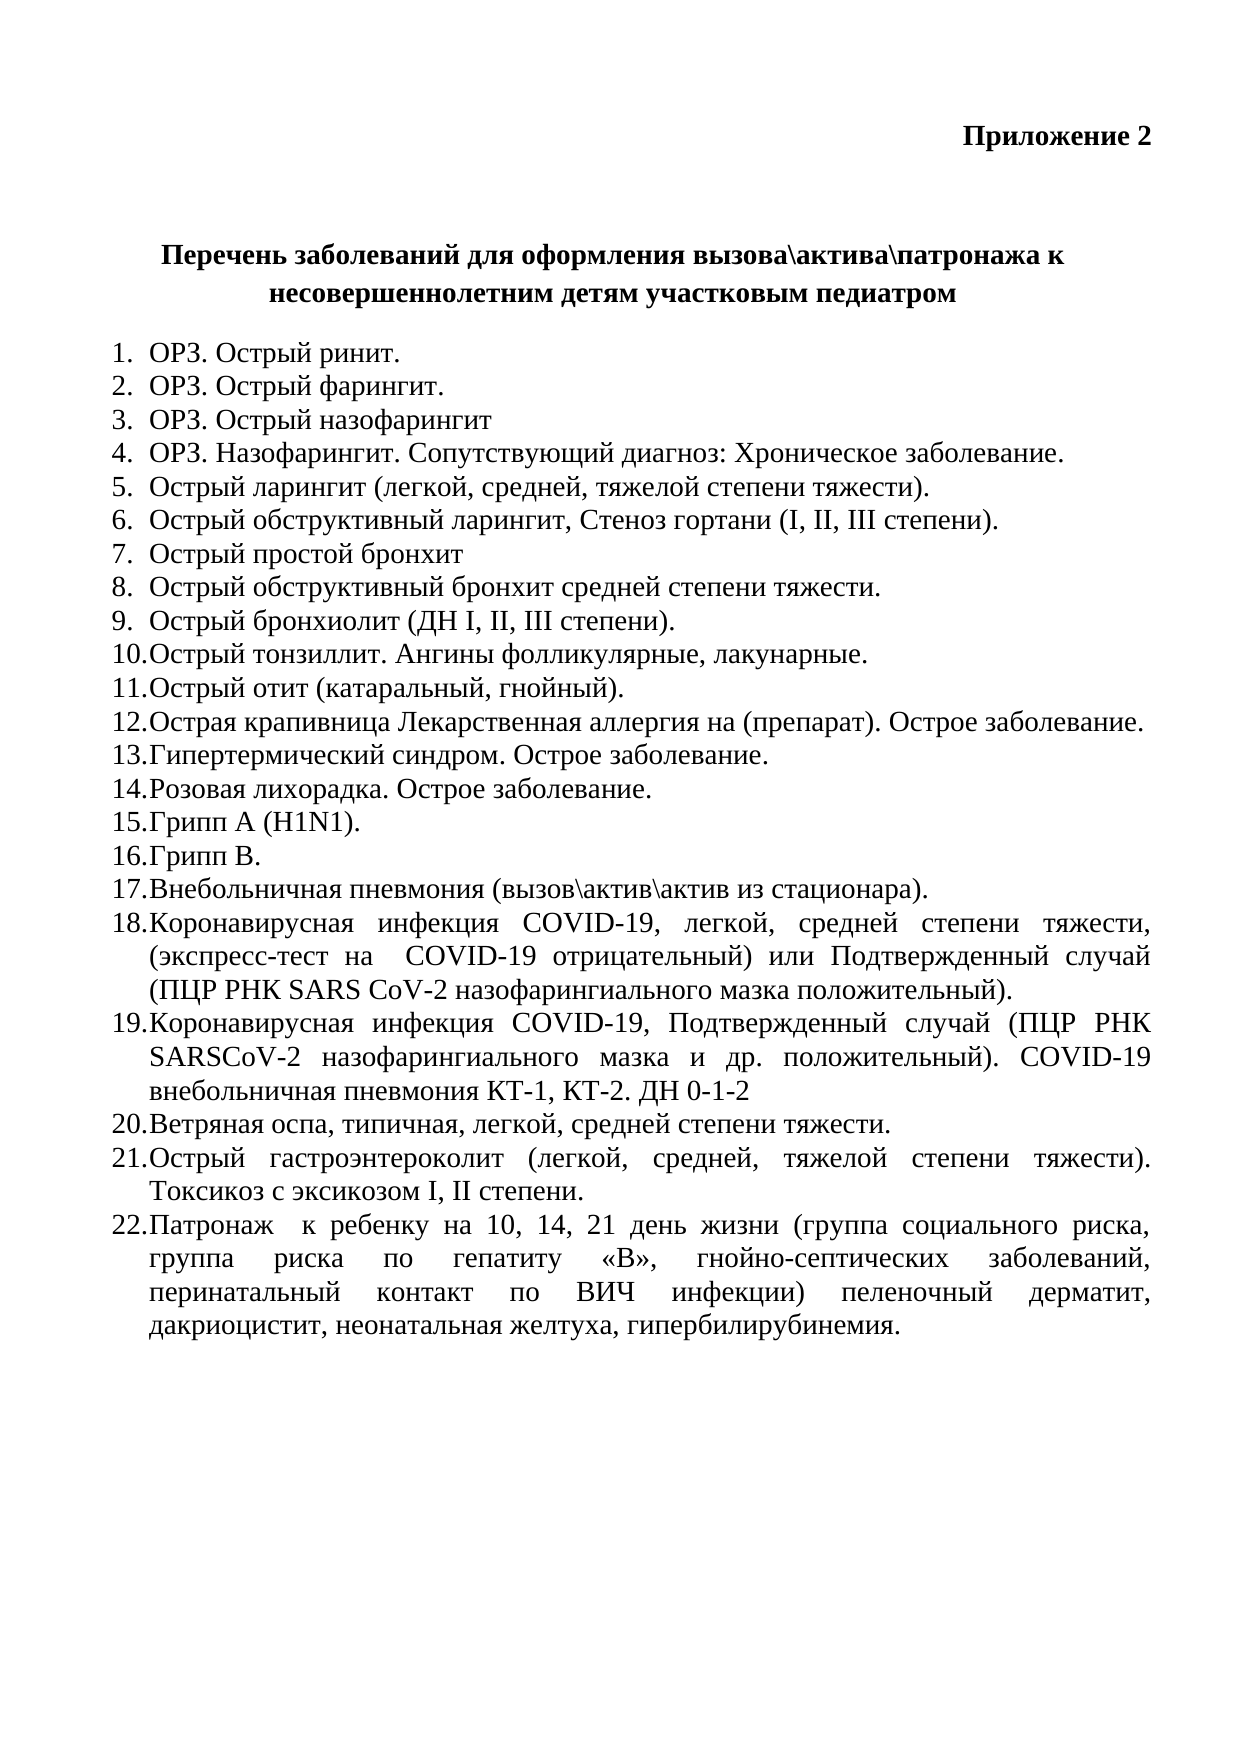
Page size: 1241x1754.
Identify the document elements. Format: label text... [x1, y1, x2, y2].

list Грипп А (H1N1). [111, 804, 1152, 838]
text Перечень заболеваний для оформления вызова\актива\патронажа к несовершеннолетним детям участковым педиатром [74, 237, 1152, 309]
list ОРЗ. Назофарингит. Сопутствующий диагноз: Хроническое заболевание. [111, 435, 1152, 469]
list Ветряная оспа, типичная, легкой, средней степени тяжести. [111, 1106, 1152, 1140]
list ОРЗ. Острый назофарингит [111, 402, 1152, 435]
list Острый гастроэнтероколит (легкой, средней, тяжелой степени тяжести). Токсикоз с эксикозом I, II степени. [111, 1140, 1152, 1207]
list Острый отит (катаральный, гнойный). [111, 670, 1152, 704]
list Острый простой бронхит [111, 536, 1152, 569]
list Коронавирусная инфекция COVID-19, легкой, средней степени тяжести, (экспресс-тест на COVID-19 отрицательный) или Подтвержденный случай (ПЦР РНК SARS CoV-2 назофарингиального мазка положительный). [111, 905, 1152, 1006]
list Внебольничная пневмония (вызов\актив\актив из стационара). [111, 871, 1152, 905]
list Острый обструктивный ларингит, Стеноз гортани (I, II, III степени). [111, 502, 1152, 536]
list Розовая лихорадка. Острое заболевание. [111, 771, 1152, 804]
list Патронаж к ребенку на 10, 14, 21 день жизни (группа социального риска, группа риска по гепатиту «В», гнойно-септических заболеваний, перинатальный контакт по ВИЧ инфекции) пеленочный дерматит, дакриоцистит, неонатальная желтуха, гипербилирубинемия. [111, 1207, 1152, 1341]
list Острый обструктивный бронхит средней степени тяжести. [111, 569, 1152, 603]
list Грипп В. [111, 838, 1152, 871]
list Острый ларингит (легкой, средней, тяжелой степени тяжести). [111, 469, 1152, 502]
list Коронавирусная инфекция COVID-19, Подтвержденный случай (ПЦР РНК SARSCoV-2 назофарингиального мазка и др. положительный). COVID-19 внебольничная пневмония КТ-1, КТ-2. ДН 0-1-2 [111, 1006, 1152, 1106]
list Гипертермический синдром. Острое заболевание. [111, 737, 1152, 771]
list Острый бронхиолит (ДН I, II, III степени). [111, 603, 1152, 637]
list Острый тонзиллит. Ангины фолликулярные, лакунарные. [111, 637, 1152, 670]
list ОРЗ. Острый ринит. [111, 335, 1152, 368]
list Острая крапивница Лекарственная аллергия на (препарат). Острое заболевание. [111, 704, 1152, 737]
list ОРЗ. Острый фарингит. [111, 368, 1152, 402]
text Приложение 2 [74, 118, 1152, 152]
